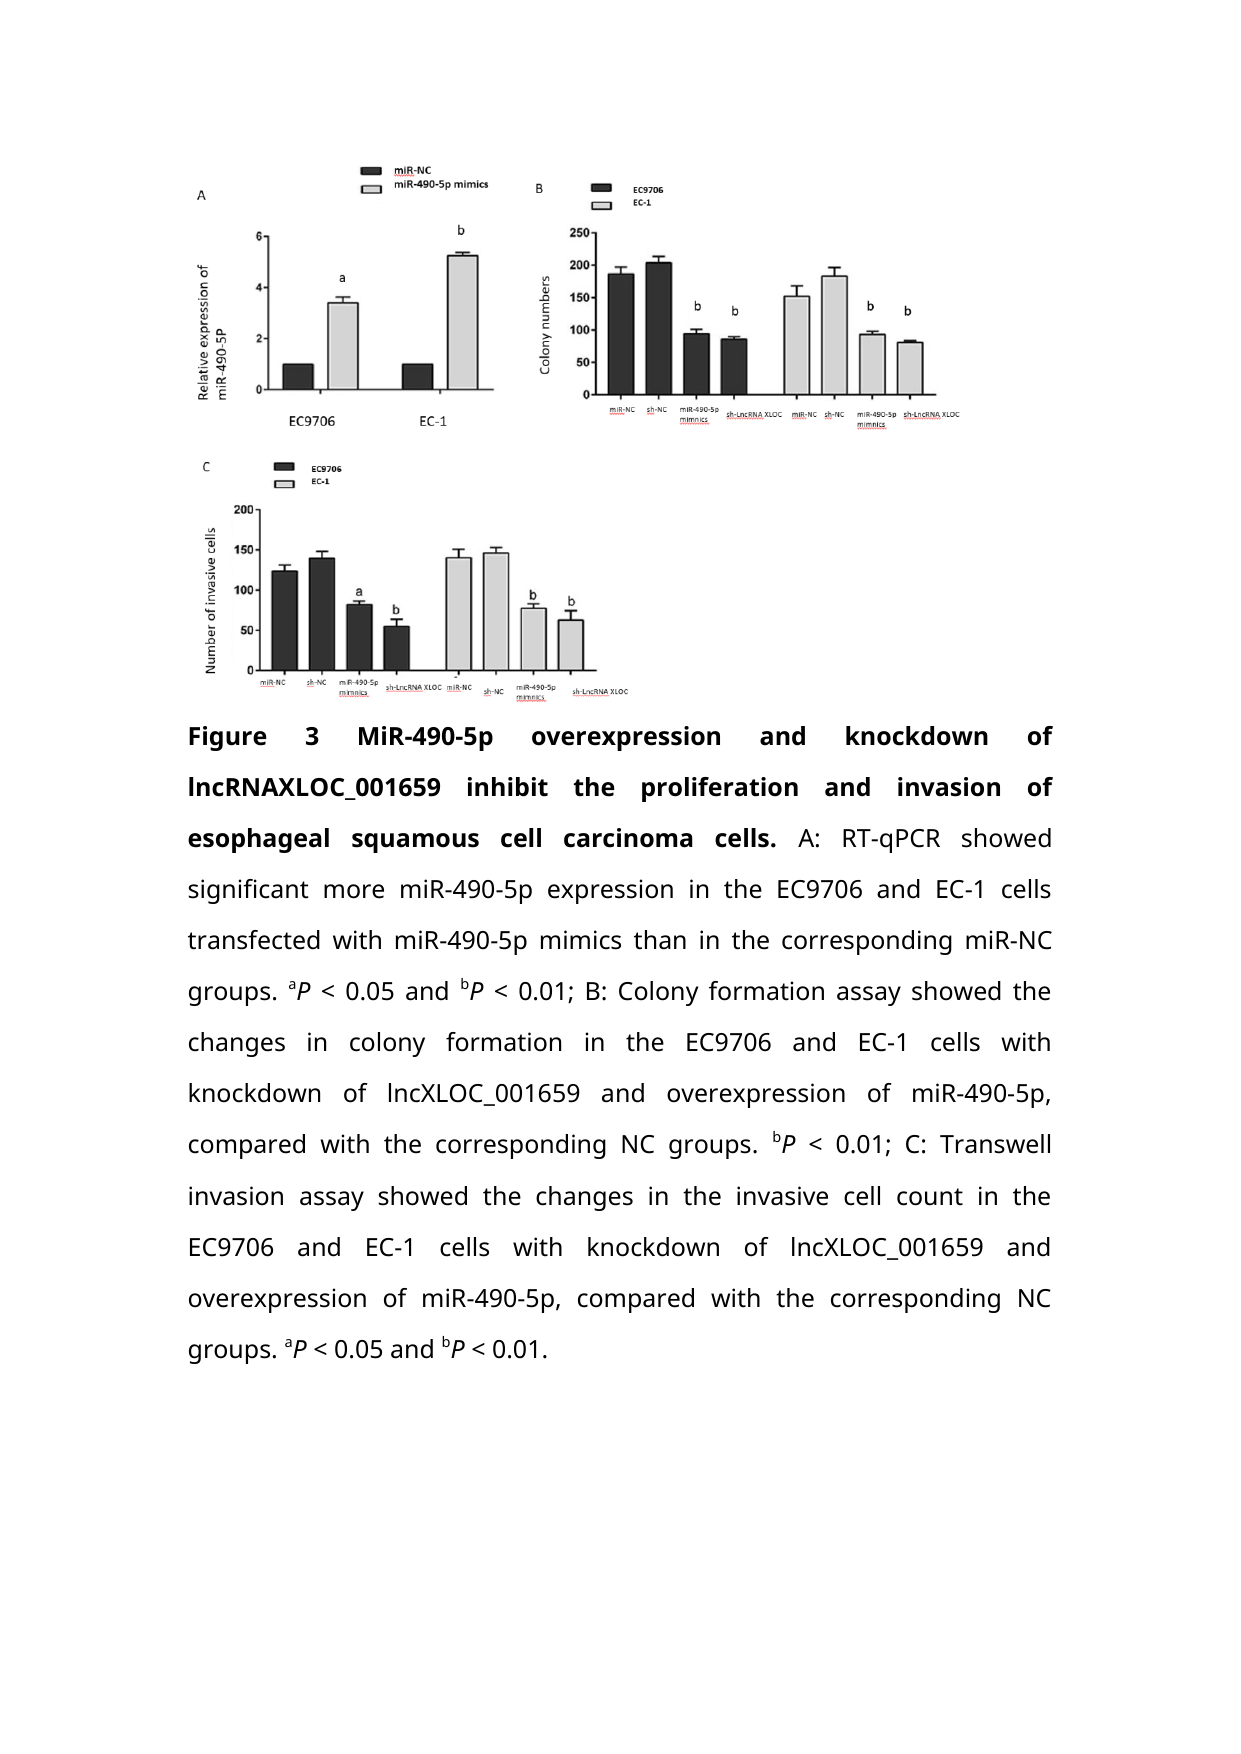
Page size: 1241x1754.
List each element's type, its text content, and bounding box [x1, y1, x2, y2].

text Figure 3 MiR-490-5p overexpression and knockdown of lncRNAXLOC_001659 inhibit the proliferation and invasion of esophageal squamous cell carcinoma cells. A: RT-qPCR showed significant more miR-490-5p expression in the EC9706 and EC-1 cells transfected with miR-490-5p mimics than in the corresponding miR-NC groups. aP < 0.05 and bP < 0.01; B: Colony formation assay showed the changes in colony formation in the EC9706 and EC-1 cells with knockdown of lncXLOC_001659 and overexpression of miR-490-5p, compared with the corresponding NC groups. bP < 0.01; C: Transwell invasion assay showed the changes in the invasive cell count in the EC9706 and EC-1 cells with knockdown of lncXLOC_001659 and overexpression of miR-490-5p, compared with the corresponding NC groups. aP < 0.05 and bP < 0.01. [187, 719, 1053, 1365]
picture [187, 162, 970, 435]
picture [187, 449, 634, 704]
